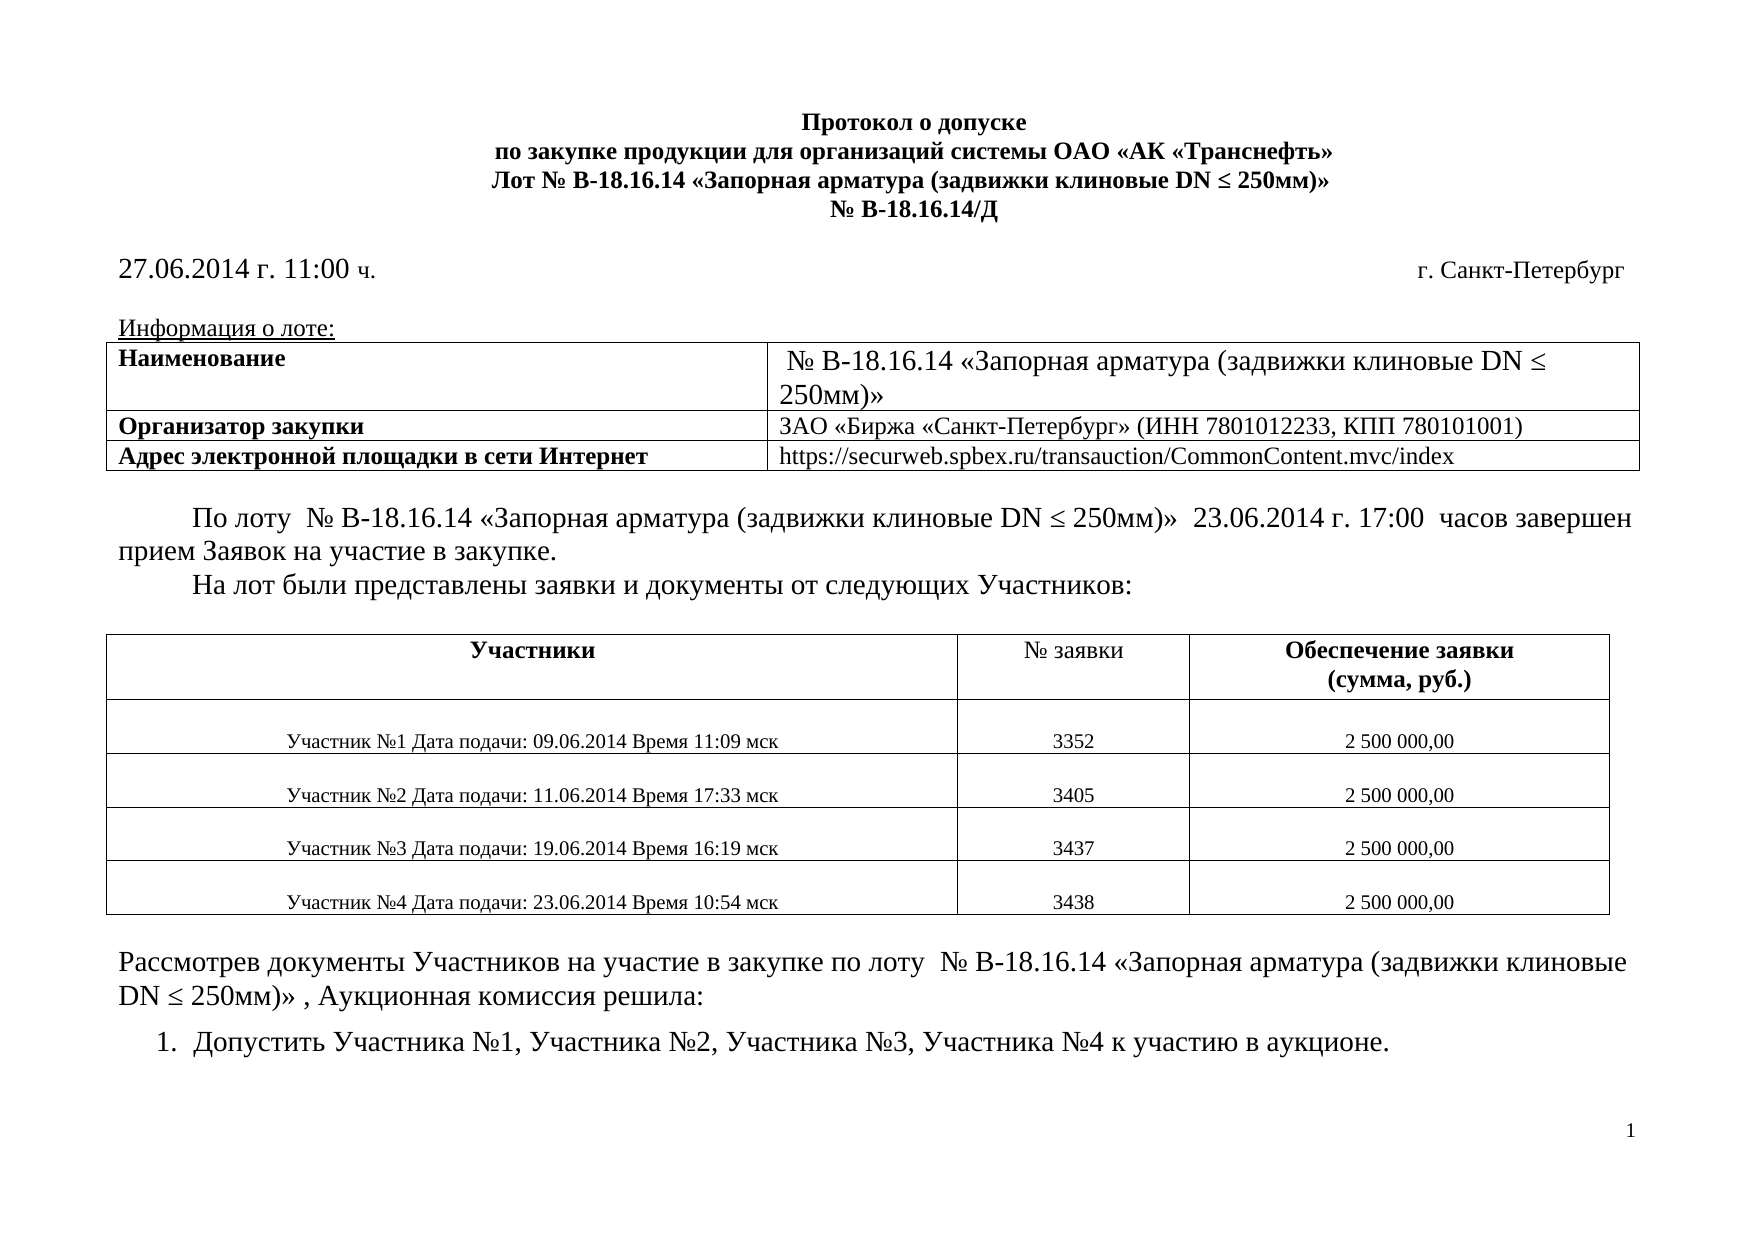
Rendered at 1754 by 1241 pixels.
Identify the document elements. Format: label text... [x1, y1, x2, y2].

table_header [768, 343, 1639, 410]
table_cell Адрес электронной площадки в сети Интернет [107, 441, 767, 470]
table_cell 3352 [958, 700, 1189, 753]
table_cell 3437 [958, 808, 1189, 860]
title по закупке продукции для организаций системы ОАО «АК «Транснефть» [118, 136, 1636, 165]
table_header Наименование [107, 343, 767, 410]
table_cell Участник №4 Дата подачи: 23.06.2014 Время 10:54 мск [107, 861, 957, 914]
table_cell Организатор закупки [107, 411, 767, 440]
table_header № заявки [958, 635, 1189, 699]
table_cell Участник №2 Дата подачи: 11.06.2014 Время 17:33 мск [107, 754, 957, 807]
table_cell 3438 [958, 861, 1189, 914]
table_cell Участник №1 Дата подачи: 09.06.2014 Время 11:09 мск [107, 700, 957, 753]
table_cell 2 500 000,00 [1190, 861, 1609, 914]
table_cell 2 500 000,00 [1190, 808, 1609, 860]
title № [118, 194, 1636, 222]
text Рассмотрев документы Участников на участие в закупке по лоту , Аукционная комиссия решила: [118, 944, 1636, 1011]
table_cell 2 500 000,00 [1190, 754, 1609, 807]
list Допустить к участию в аукционе. [156, 1024, 1636, 1057]
table_cell 2 500 000,00 [1190, 700, 1609, 753]
table_cell 3405 [958, 754, 1189, 807]
title Лот [118, 165, 1636, 194]
text На лот были представлены заявки и документы от следующих Участников: [118, 567, 1636, 600]
table_header Участники [107, 635, 957, 699]
text Информация о лоте: [118, 313, 1636, 342]
title Протокол о допуске [118, 107, 1636, 136]
text По лоту часов завершен прием Заявок на участие в закупке. [118, 500, 1636, 567]
table_header Обеспечение заявки (сумма, руб.) [1190, 635, 1609, 699]
table_cell Участник №3 Дата подачи: 19.06.2014 Время 16:19 мск [107, 808, 957, 860]
table_cell ЗАО «Биржа «Санкт-Петербург» (ИНН 7801012233, КПП 780101001) [768, 411, 1639, 440]
table_cell https://securweb.spbex.ru/transauction/CommonContent.mvc/index [768, 441, 1639, 470]
text ч. г. Санкт-Петербург [118, 251, 1636, 285]
